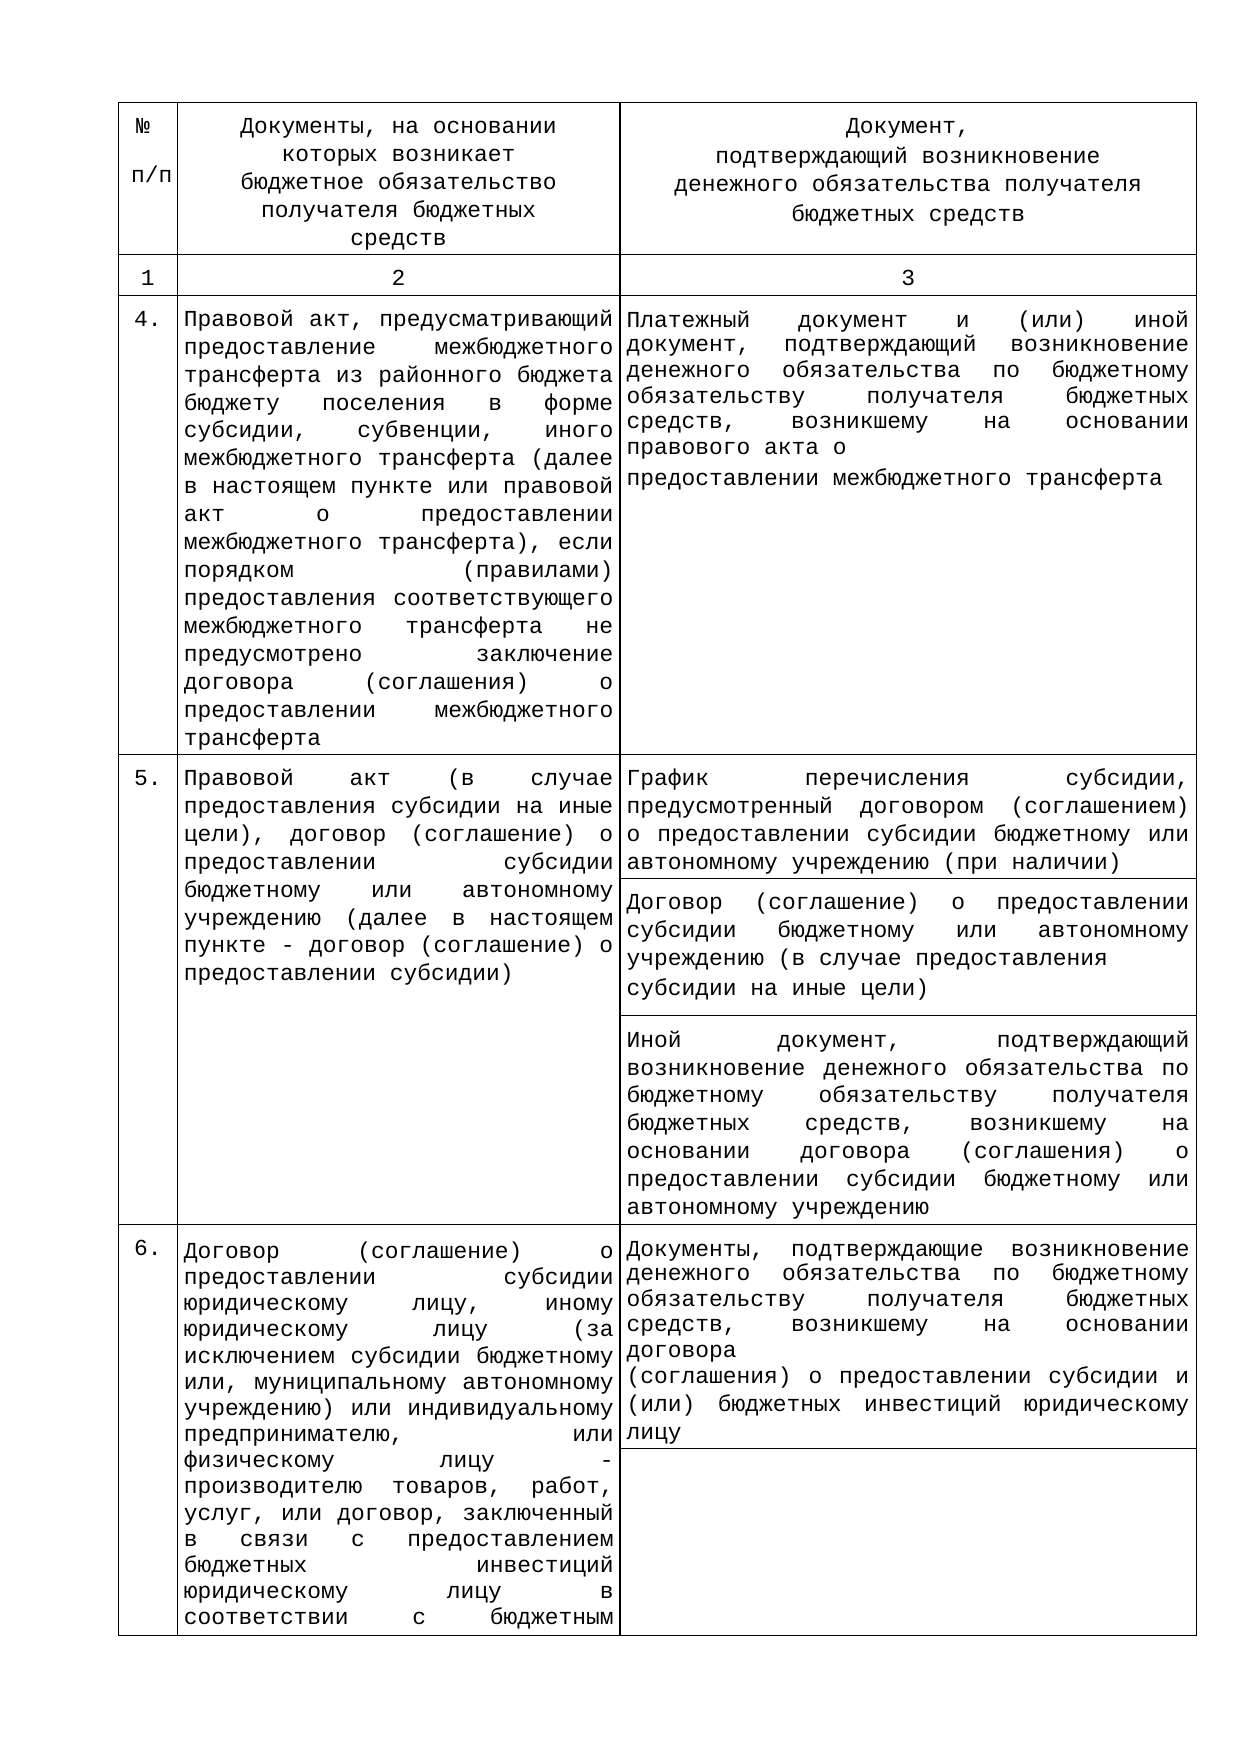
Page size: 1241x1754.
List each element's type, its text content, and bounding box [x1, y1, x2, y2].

table_cell 6. [119, 1225, 177, 1635]
table_cell Правовой акт, предусматривающий предоставление межбюджетного трансферта из районного бюджета бюджету поселения в форме субсидии, субвенции, иного межбюджетного трансферта (далее в настоящем пункте или правовой акт о предоставлении межбюджетного трансферта), если порядком (правилами) предоставления соответствующего межбюджетного трансферта не предусмотрено заключение договора (соглашения) о предоставлении межбюджетного трансферта [178, 296, 619, 754]
table_header Документы, на основании которых возникает бюджетное обязательство получателя бюджетных средств [178, 103, 619, 254]
table_cell 4. [119, 296, 177, 754]
table_cell 3 [621, 255, 1196, 294]
table_cell Иной документ, подтверждающий возникновение денежного обязательства по бюджетному обязательству получателя бюджетных средств, возникшему на основании договора (соглашения) о предоставлении субсидии бюджетному или автономному учреждению [621, 1016, 1196, 1223]
table_cell Платежный документ и (или) иной документ, подтверждающий возникновение денежного обязательства по бюджетному обязательству получателя бюджетных средств, возникшему на основании правового акта о предоставлении межбюджетного трансферта [621, 296, 1196, 754]
table_cell Договор (соглашение) о предоставлении субсидии юридическому лицу, иному юридическому лицу (за исключением субсидии бюджетному или, муниципальному автономному учреждению) или индивидуальному предпринимателю, или физическому лицу - производителю товаров, работ, услуг, или договор, заключенный в связи с предоставлением бюджетных инвестиций юридическому лицу в соответствии с бюджетным законодательством Российской Федерации (далее в настоящем пункте - договор (соглашение) о предоставлении субсидии и (или) бюджетных инвестиций юридическому лицу) [178, 1225, 619, 1635]
table_cell Документы, подтверждающие возникновение денежного обязательства по бюджетному обязательству получателя бюджетных средств, возникшему на основании договора (соглашения) о предоставлении субсидии и (или) бюджетных инвестиций юридическому лицу [621, 1225, 1196, 1448]
table_cell Правовой акт (в случае предоставления субсидии на иные цели), договор (соглашение) о предоставлении субсидии бюджетному или автономному учреждению (далее в настоящем пункте - договор (соглашение) о предоставлении субсидии) [178, 755, 619, 1223]
table_cell 1 [119, 255, 177, 294]
table_cell 2 [178, 255, 619, 294]
table_cell Договор (соглашение) о предоставлении субсидии бюджетному или автономному учреждению (в случае предоставления субсидии на иные цели) [621, 879, 1196, 1015]
table_header № п/п [119, 103, 177, 254]
table_cell 5. [119, 755, 177, 1223]
table_cell [621, 1449, 1196, 1635]
table_header Документ, подтверждающий возникновение денежного обязательства получателя бюджетных средств [621, 103, 1196, 254]
table_cell График перечисления субсидии, предусмотренный договором (соглашением) о предоставлении субсидии бюджетному или автономному учреждению (при наличии) [621, 755, 1196, 878]
